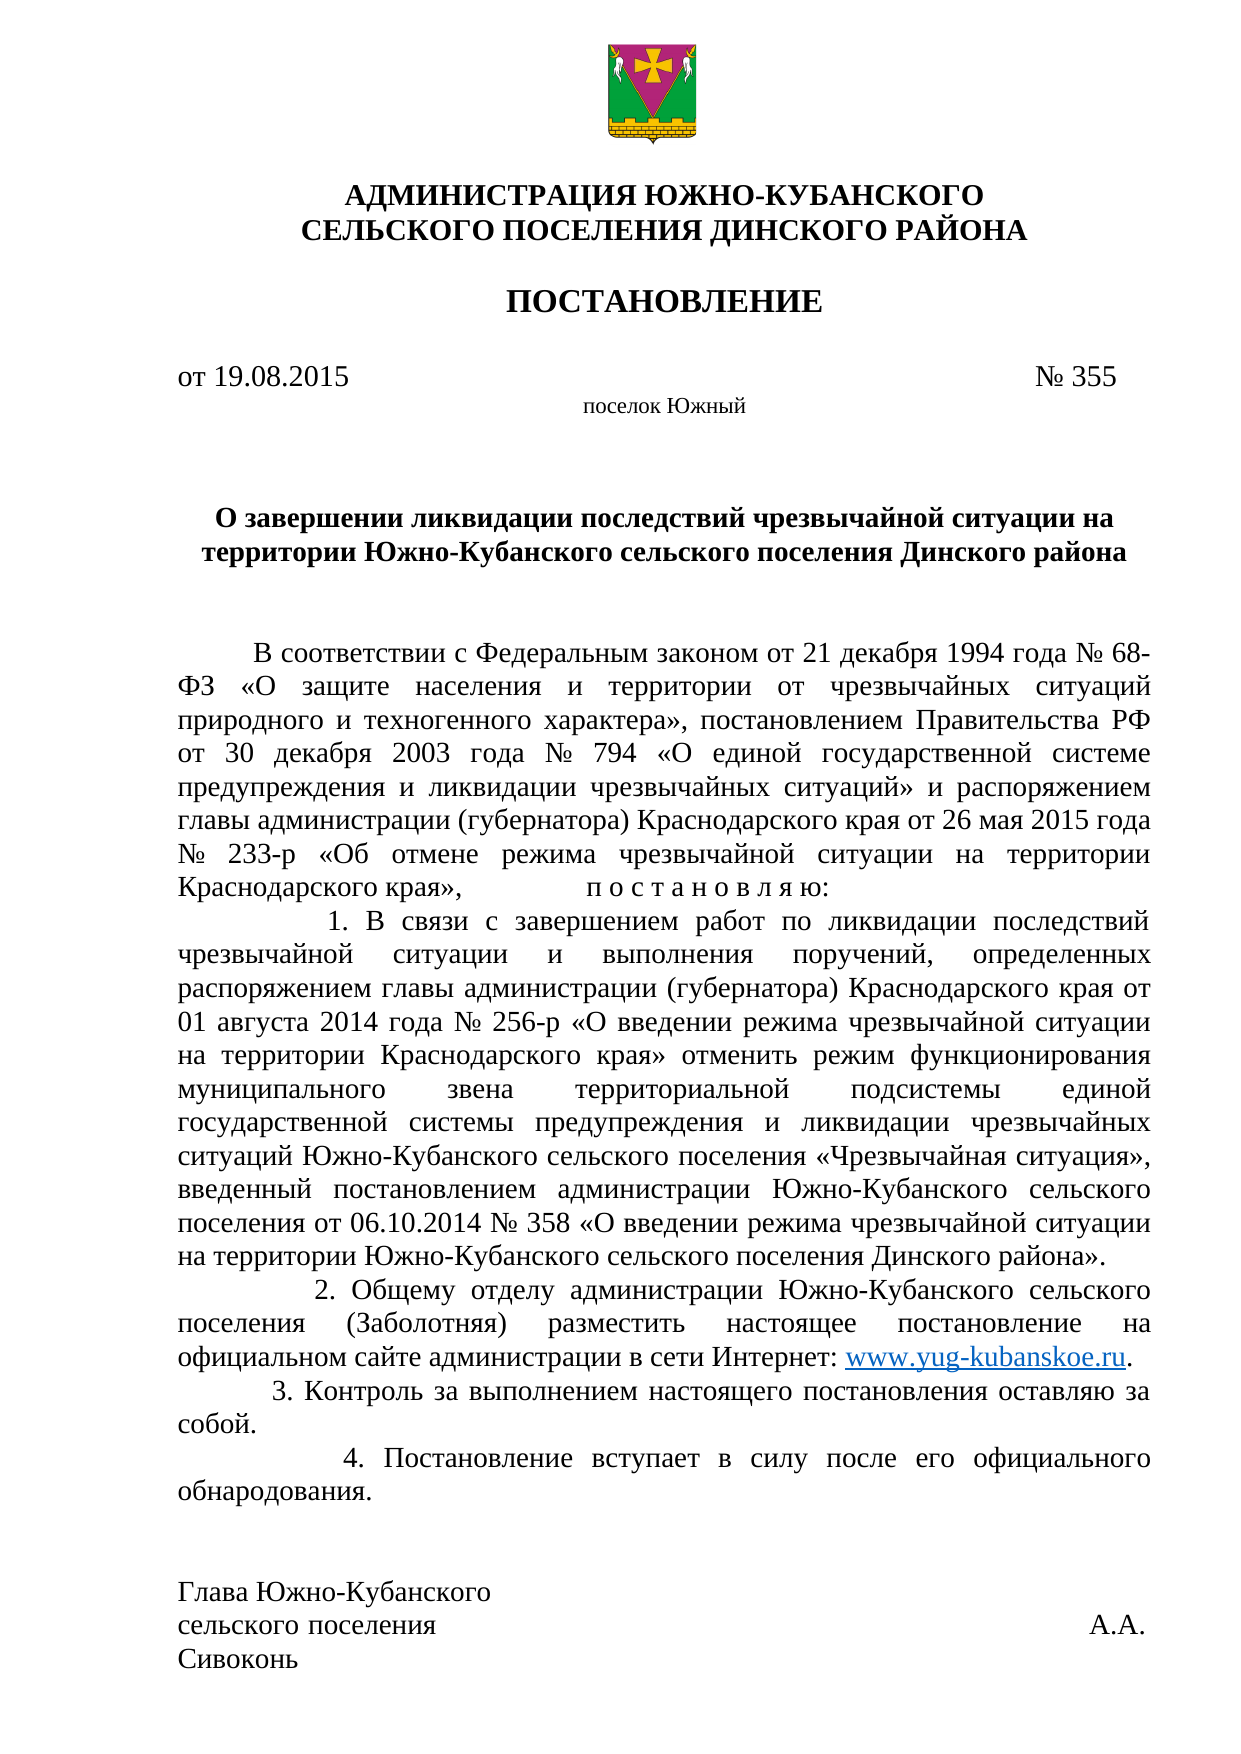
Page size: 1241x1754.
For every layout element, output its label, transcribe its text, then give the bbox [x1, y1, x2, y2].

text ПОСТАНОВЛЕНИЕ [177, 281, 1152, 319]
text В соответствии с Федеральным законом от 21 декабря 1994 года № 68-ФЗ «О защите населения и территории от чрезвычайных ситуаций природного и техногенного характера», постановлением Правительства РФ от 30 декабря 2003 года № 794 «О единой государственной системе предупреждения и ликвидации чрезвычайных ситуаций» и распоряжением главы администрации (губернатора) Краснодарского края от 26 мая 2015 года № 233-р «Об отмене режима чрезвычайной ситуации на территории Краснодарского края», п о с т а н о в л я ю: [177, 635, 1152, 903]
text от 19.08.2015 № 355 [177, 358, 1152, 393]
text СЕЛЬСКОГО ПОСЕЛЕНИЯ ДИНСКОГО РАЙОНА [177, 212, 1152, 247]
text поселок Южный [177, 393, 1152, 419]
text АДМИНИСТРАЦИЯ ЮЖНО-КУБАНСКОГО [177, 177, 1152, 212]
text О завершении ликвидации последствий чрезвычайной ситуации на территории Южно-Кубанского сельского поселения Динского района [177, 501, 1152, 568]
text 3. Контроль за выполнением настоящего постановления оставляю за собой. [177, 1373, 1152, 1440]
text 1. В связи с завершением работ по ликвидации последствий чрезвычайной ситуации и выполнения поручений, определенных распоряжением главы администрации (губернатора) Краснодарского края от 01 августа 2014 года № 256-р «О введении режима чрезвычайной ситуации на территории Краснодарского края» отменить режим функционирования муниципального звена территориальной подсистемы единой государственной системы предупреждения и ликвидации чрезвычайных ситуаций Южно-Кубанского сельского поселения «Чрезвычайная ситуация», введенный постановлением администрации Южно-Кубанского сельского поселения от 06.10.2014 № 358 «О введении режима чрезвычайной ситуации на территории Южно-Кубанского сельского поселения Динского района». [177, 903, 1152, 1272]
text сельского поселения А.А. Сивоконь [177, 1607, 1152, 1674]
text Глава Южно-Кубанского [177, 1574, 1152, 1607]
text 2. Общему отделу администрации Южно-Кубанского сельского поселения (Заболотняя) разместить настоящее постановление на официальном сайте администрации в сети Интернет: www.yug-kubanskoe.ru. [177, 1272, 1152, 1373]
text 4. Постановление вступает в силу после его официального обнародования. [177, 1440, 1152, 1507]
